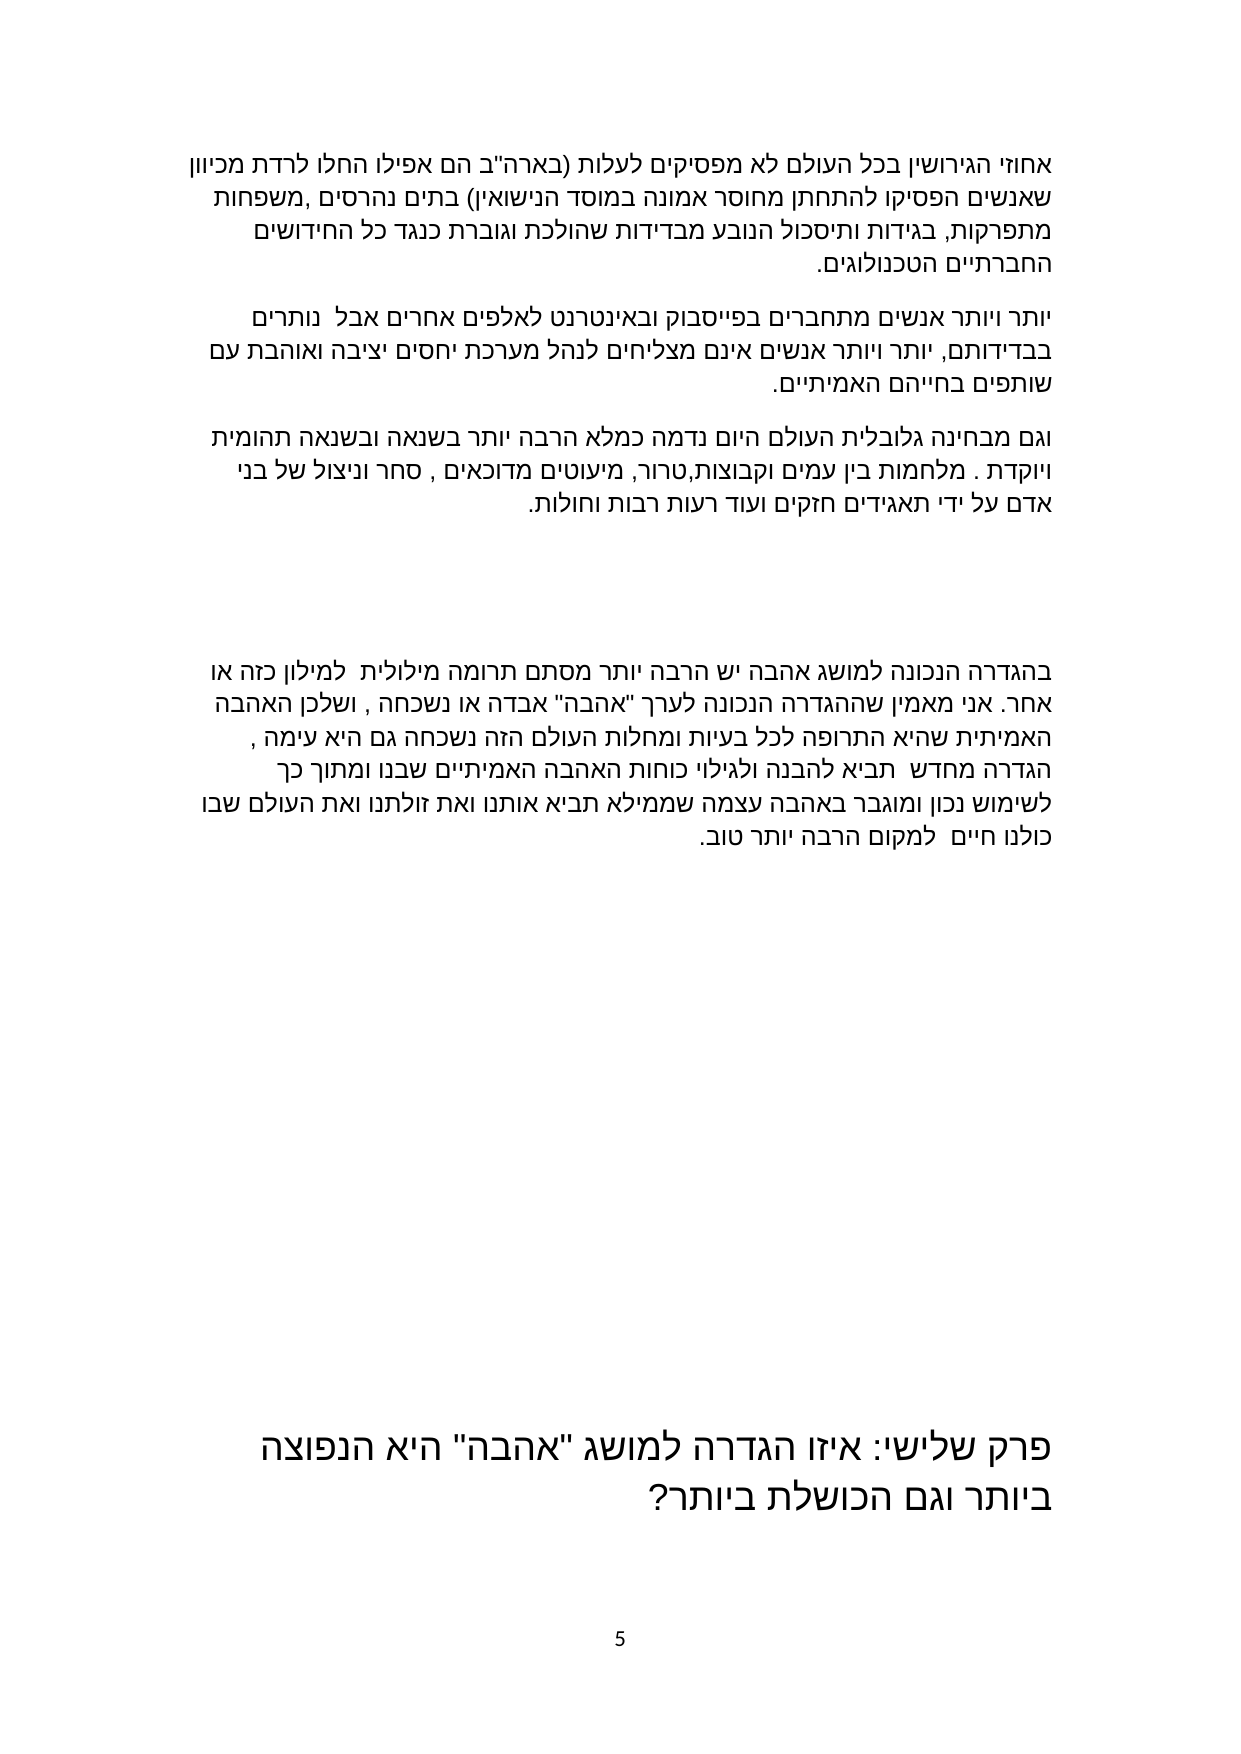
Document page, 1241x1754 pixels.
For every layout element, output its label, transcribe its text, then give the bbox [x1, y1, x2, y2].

text אחוזי הגירושין בכל העולם לא מפסיקים לעלות (בארה"ב הם אפילו החלו לרדת מכיוון שאנשים הפסיקו להתחתן מחוסר אמונה במוסד הנישואין) בתים נהרסים ,משפחות מתפרקות, בגידות ותיסכול הנובע מבדידות שהולכת וגוברת כנגד כל החידושים החברתיים הטכנולוגים. [187, 150, 1053, 278]
text פרק שלישי: איזו הגדרה למושג "אהבה" היא הנפוצה ביותר וגם הכושלת ביותר? [187, 1426, 1053, 1518]
text יותר ויותר אנשים מתחברים בפייסבוק ובאינטרנט לאלפים אחרים אבל נותרים בבדידותם, יותר ויותר אנשים אינם מצליחים לנהל מערכת יחסים יציבה ואוהבת עם שותפים בחייהם האמיתיים. [187, 303, 1053, 398]
text בהגדרה הנכונה למושג אהבה יש הרבה יותר מסתם תרומה מילולית למילון כזה או אחר. אני מאמין שההגדרה הנכונה לערך "אהבה" אבדה או נשכחה , ושלכן האהבה האמיתית שהיא התרופה לכל בעיות ומחלות העולם הזה נשכחה גם היא עימה , הגדרה מחדש תביא להבנה ולגילוי כוחות האהבה האמיתיים שבנו ומתוך כך לשימוש נכון ומוגבר באהבה עצמה שממילא תביא אותנו ואת זולתנו ואת העולם שבו כולנו חיים למקום הרבה יותר טוב. [187, 656, 1053, 850]
text וגם מבחינה גלובלית העולם היום נדמה כמלא הרבה יותר בשנאה ובשנאה תהומית ויוקדת . מלחמות בין עמים וקבוצות,טרור, מיעוטים מדוכאים , סחר וניצול של בני אדם על ידי תאגידים חזקים ועוד רעות רבות וחולות. [187, 423, 1053, 518]
